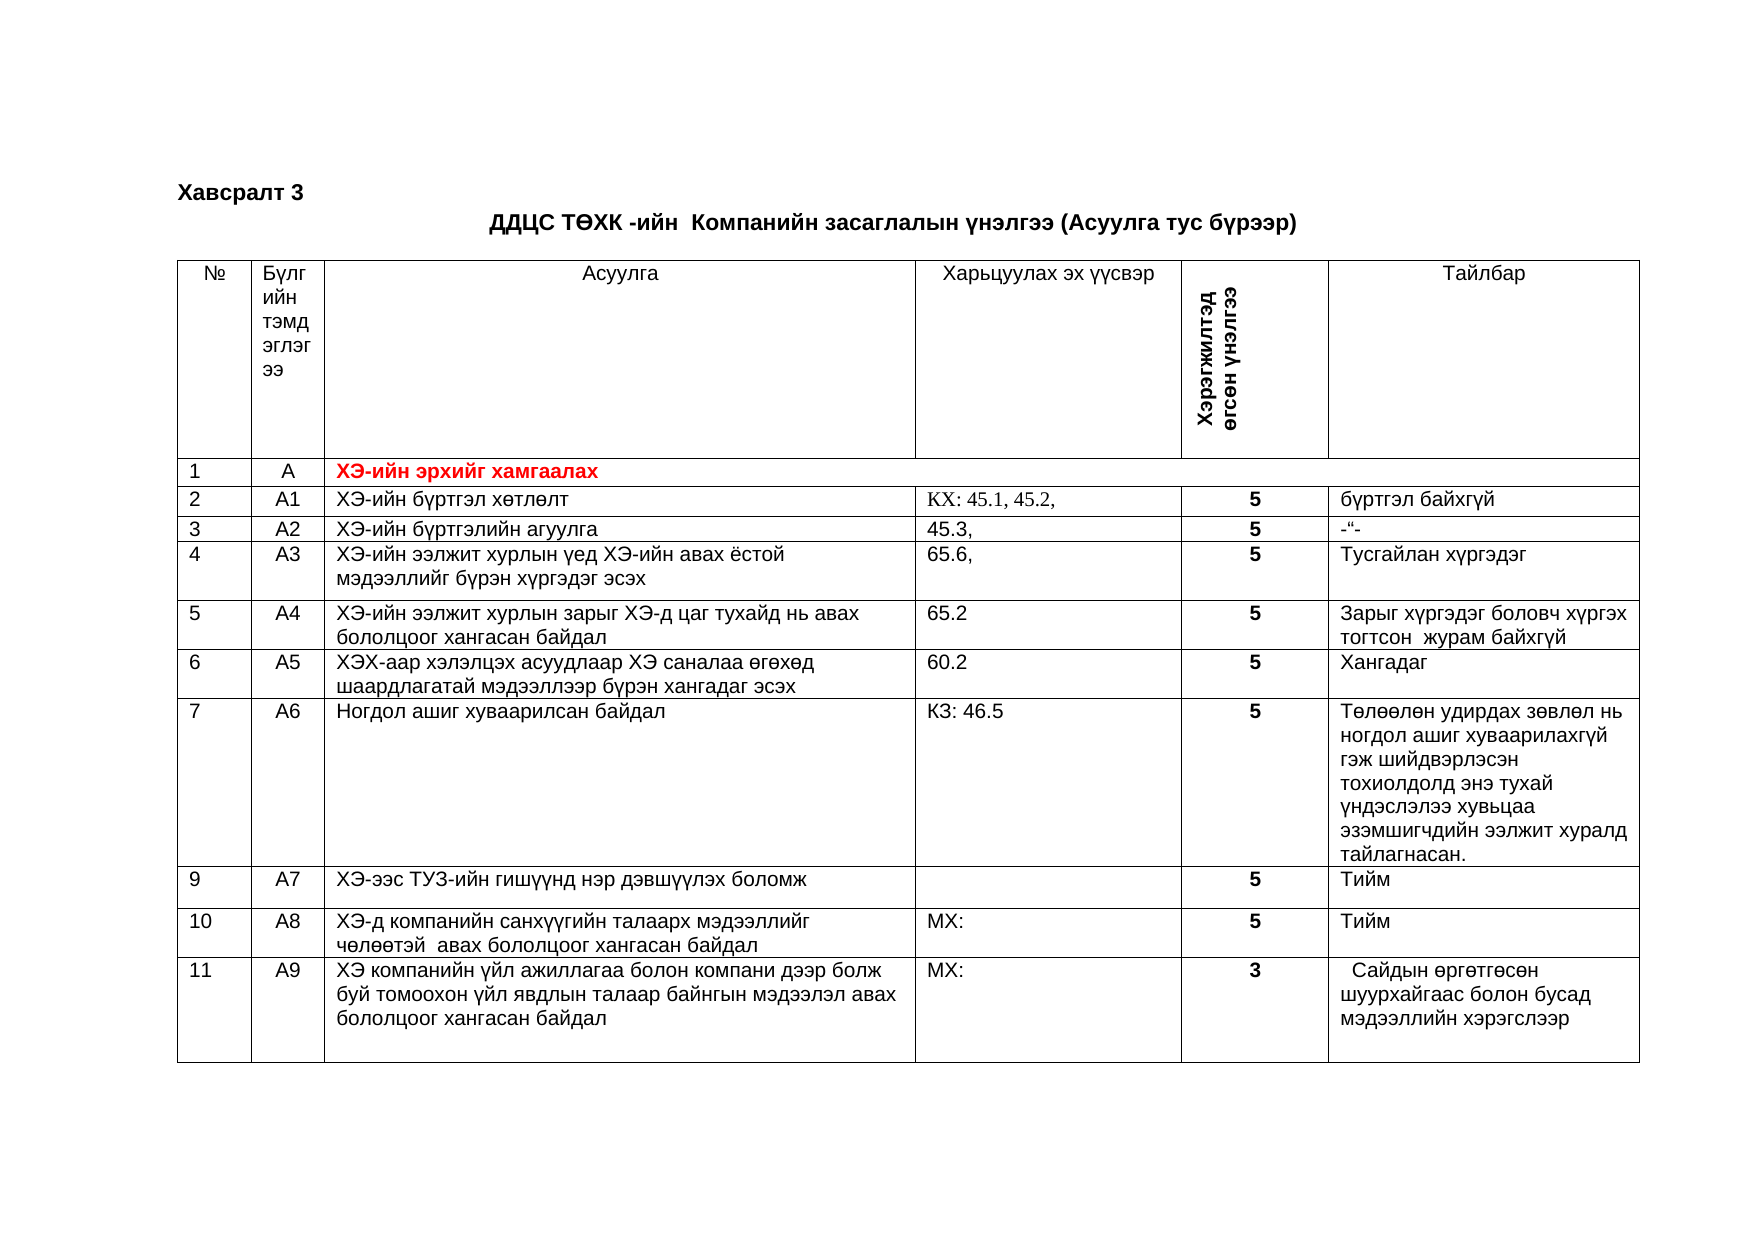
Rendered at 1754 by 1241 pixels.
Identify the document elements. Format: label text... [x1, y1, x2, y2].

table_cell 3 [1182, 958, 1328, 1062]
table_cell А3 [252, 542, 324, 599]
table_cell 5 [1182, 542, 1328, 599]
table_cell ХЭ-ийн бүртгэлийн агуулга [325, 517, 915, 541]
table_cell ХЭ-ээс ТУЗ-ийн гишүүнд нэр дэвшүүлэх боломж [325, 867, 915, 908]
table_cell 65.6, [916, 542, 1181, 599]
table_cell 5 [1182, 517, 1328, 541]
table_cell А6 [252, 699, 324, 866]
table_cell 45.3, [916, 517, 1181, 541]
table_header Тайлбар [1329, 261, 1639, 458]
table_cell Ногдол ашиг хуваарилсан байдал [325, 699, 915, 866]
table_cell 65.2 [916, 601, 1181, 648]
table_cell Зарыг хүргэдэг боловч хүргэх тогтсон журам байхгүй [1329, 601, 1639, 648]
table_cell 5 [1182, 487, 1328, 516]
table_cell КЗ: 46.5 [916, 699, 1181, 866]
table_cell ХЭ-ийн ээлжит хурлын зарыг ХЭ-д цаг тухайд нь авах бололцоог хангасан байдал [325, 601, 915, 648]
table_cell 11 [178, 958, 251, 1062]
table_cell А8 [252, 909, 324, 957]
table_cell 6 [178, 650, 251, 697]
table_cell Тийм [1329, 867, 1639, 908]
table_cell А [252, 459, 324, 486]
table_cell ХЭ-ийн бүртгэл хөтлөлт [325, 487, 915, 516]
table_cell ХЭ компанийн үйл ажиллагаа болон компани дээр болж буй томоохон үйл явдлын талаар байнгын мэдээлэл авах бололцоог хангасан байдал [325, 958, 915, 1062]
table_cell 7 [178, 699, 251, 866]
table_cell 10 [178, 909, 251, 957]
table_cell -“- [1329, 517, 1639, 541]
table_cell Сайдын өргөтгөсөн шуурхайгаас болон бусад мэдээллийн хэрэгслээр [1329, 958, 1639, 1062]
table_cell ХЭХ-аар хэлэлцэх асуудлаар ХЭ саналаа өгөхөд шаардлагатай мэдээллээр бүрэн хангадаг эсэх [325, 650, 915, 697]
table_cell 9 [178, 867, 251, 908]
table_cell МХ: [916, 909, 1181, 957]
table_cell Хангадаг [1329, 650, 1639, 697]
table_cell 5 [1182, 650, 1328, 697]
table_cell КХ: 45.1, 45.2, [916, 487, 1181, 516]
table_cell 1 [178, 459, 251, 486]
table_header Бүлгийн тэмдэглэгээ [252, 261, 324, 458]
table_cell 4 [178, 542, 251, 599]
table_header Хэрэгжилтэд өгсөн үнэлгээ [1182, 261, 1328, 458]
table_cell 5 [1182, 909, 1328, 957]
table_cell ХЭ-ийн эрхийг хамгаалах [325, 459, 1639, 486]
table_cell А9 [252, 958, 324, 1062]
table_cell ХЭ-д компанийн санхүүгийн талаарх мэдээллийг чөлөөтэй авах бололцоог хангасан байдал [325, 909, 915, 957]
text ДДЦС ТӨХК -ийн Компанийн засаглалын үнэлгээ (Асуулга тус бүрээр) [177, 209, 1609, 235]
table_cell 3 [178, 517, 251, 541]
table_header Асуулга [325, 261, 915, 458]
table_header Харьцуулах эх үүсвэр [916, 261, 1181, 458]
table_cell 5 [1182, 699, 1328, 866]
text Хавсралт 3 [177, 178, 1609, 205]
table_cell Тийм [1329, 909, 1639, 957]
table_cell 60.2 [916, 650, 1181, 697]
table_cell 5 [1182, 867, 1328, 908]
table_cell Төлөөлөн удирдах зөвлөл нь ногдол ашиг хуваарилахгүй гэж шийдвэрлэсэн тохиолдолд энэ тухай үндэслэлээ хувьцаа эзэмшигчдийн ээлжит хуралд тайлагнасан. [1329, 699, 1639, 866]
table_cell А5 [252, 650, 324, 697]
table_cell А7 [252, 867, 324, 908]
table_cell 5 [178, 601, 251, 648]
table_cell 2 [178, 487, 251, 516]
table_cell А2 [252, 517, 324, 541]
table_cell А1 [252, 487, 324, 516]
table_cell 5 [1182, 601, 1328, 648]
table_header № [178, 261, 251, 458]
table_cell бүртгэл байхгүй [1329, 487, 1639, 516]
table_cell [916, 867, 1181, 908]
table_cell МХ: [916, 958, 1181, 1062]
table_cell А4 [252, 601, 324, 648]
table_cell Тусгайлан хүргэдэг [1329, 542, 1639, 599]
table_cell ХЭ-ийн ээлжит хурлын үед ХЭ-ийн авах ёстой мэдээллийг бүрэн хүргэдэг эсэх [325, 542, 915, 599]
